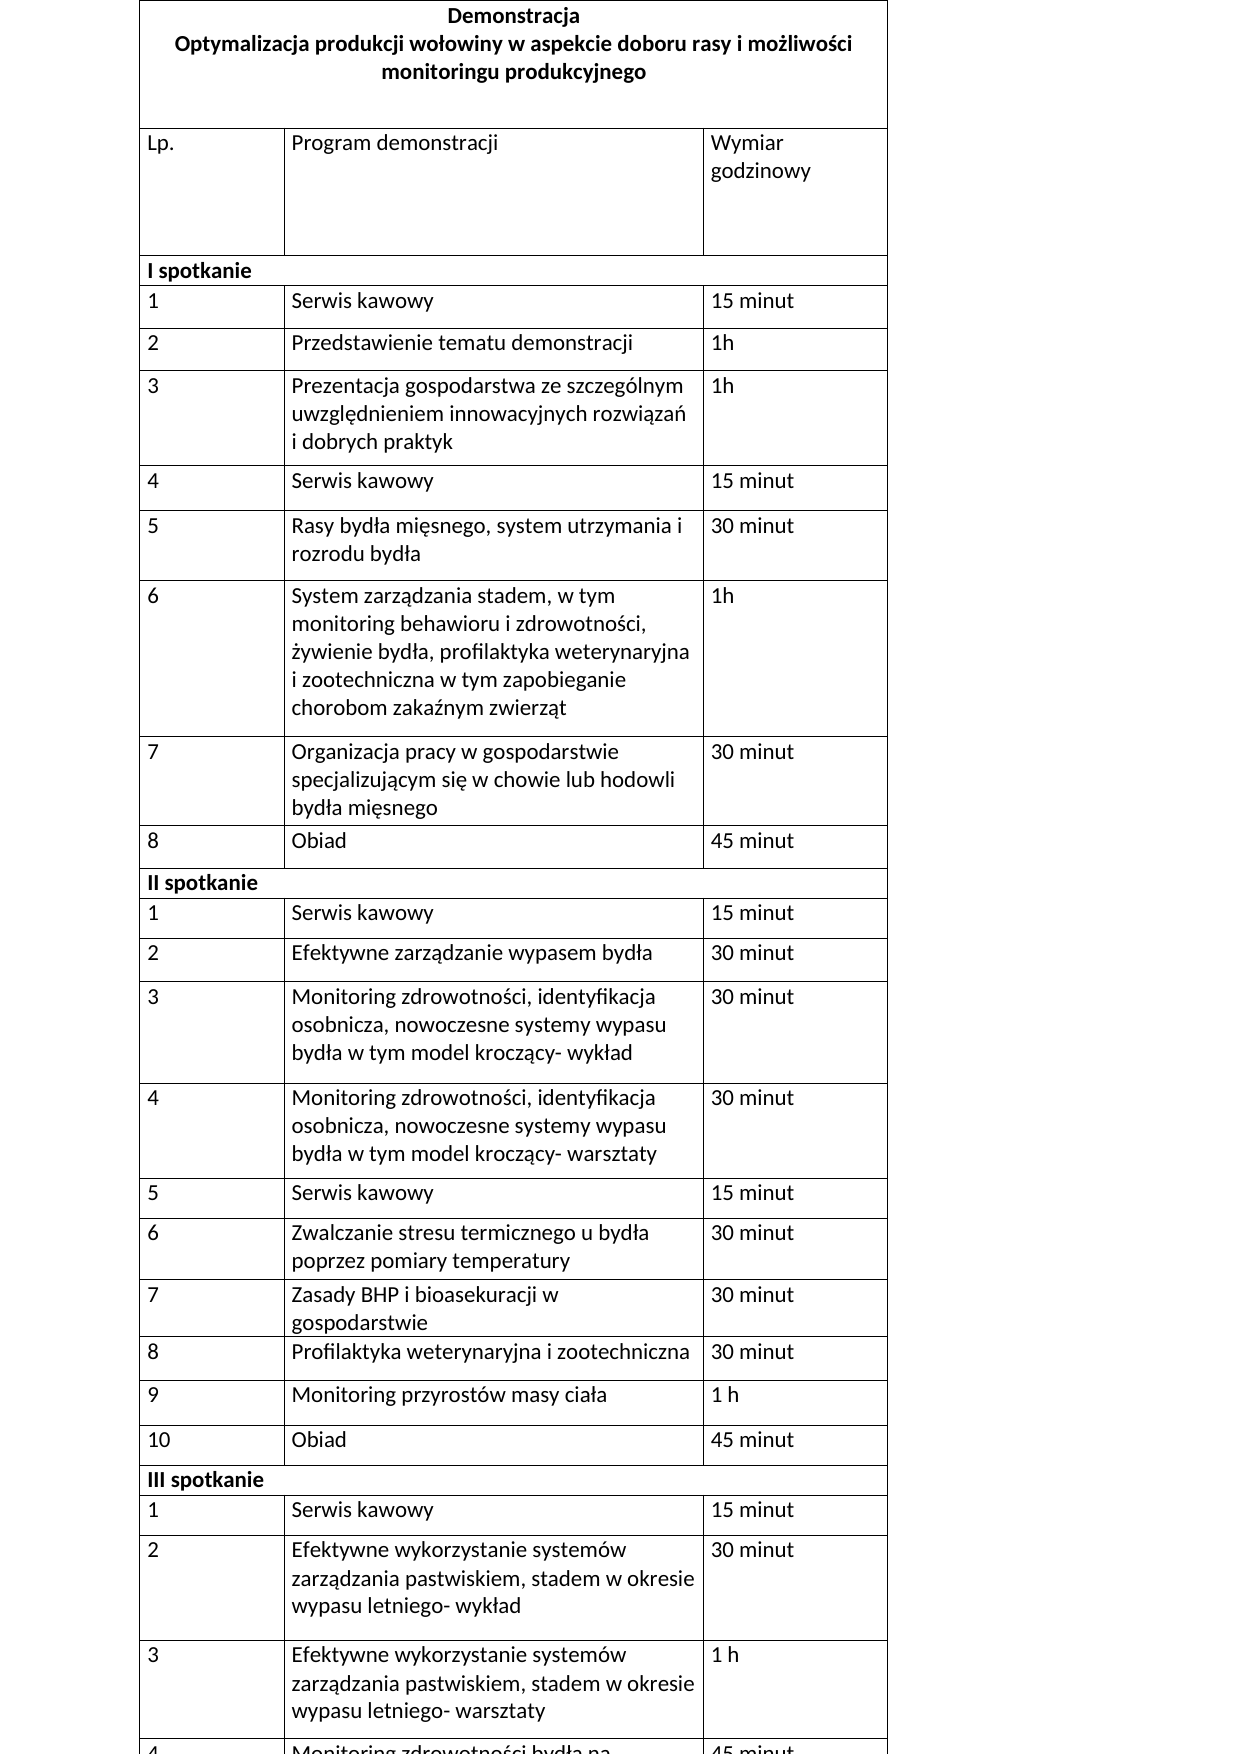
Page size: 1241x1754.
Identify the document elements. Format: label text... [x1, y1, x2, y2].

table_cell 2 [140, 1536, 284, 1639]
table_cell Organizacja pracy w gospodarstwie specjalizującym się w chowie lub hodowli bydła mięsnego [285, 737, 703, 825]
table_cell System zarządzania stadem, w tym monitoring behawioru i zdrowotności, żywienie bydła, profilaktyka weterynaryjna i zootechniczna w tym zapobieganie chorobom zakaźnym zwierząt [285, 581, 703, 736]
table_cell Profilaktyka weterynaryjna i zootechniczna [285, 1337, 703, 1379]
table_cell Serwis kawowy [285, 286, 703, 327]
table_cell II spotkanie [140, 869, 887, 897]
table_cell Obiad [285, 826, 703, 867]
table_cell 3 [140, 982, 284, 1082]
table_cell Wymiar godzinowy [704, 129, 887, 255]
table_cell 1 [140, 286, 284, 327]
table_cell Zwalczanie stresu termicznego u bydła poprzez pomiary temperatury [285, 1219, 703, 1279]
table_cell 6 [140, 581, 284, 736]
table_cell Prezentacja gospodarstwa ze szczególnym uwzględnieniem innowacyjnych rozwiązań i dobrych praktyk [285, 371, 703, 465]
table_cell Zasady BHP i bioasekuracji w gospodarstwie [285, 1280, 703, 1336]
table_header Demonstracja Optymalizacja produkcji wołowiny w aspekcie doboru rasy i możliwości monitoringu produkcyjnego [140, 1, 887, 127]
table_cell 45 minut [704, 1739, 887, 1754]
table_cell Serwis kawowy [285, 899, 703, 937]
table_cell Efektywne wykorzystanie systemów zarządzania pastwiskiem, stadem w okresie wypasu letniego- warsztaty [285, 1641, 703, 1738]
table_cell 30 minut [704, 511, 887, 580]
table_cell 4 [140, 1084, 284, 1177]
table_cell 9 [140, 1381, 284, 1424]
table_cell Serwis kawowy [285, 1179, 703, 1217]
table_cell Program demonstracji [285, 129, 703, 255]
table_cell 30 minut [704, 1219, 887, 1279]
table_cell Monitoring zdrowotności, identyfikacja osobnicza, nowoczesne systemy wypasu bydła w tym model kroczący- warsztaty [285, 1084, 703, 1177]
table_cell 5 [140, 1179, 284, 1217]
table_cell III spotkanie [140, 1466, 887, 1494]
table_cell 4 [140, 1739, 284, 1754]
table_cell 15 minut [704, 466, 887, 510]
table_cell 1h [704, 329, 887, 370]
table_cell Serwis kawowy [285, 1496, 703, 1534]
table_cell 1 h [704, 1381, 887, 1424]
table_cell Monitoring zdrowotności bydła na pastwisku w okresie letnim [285, 1739, 703, 1754]
table_cell 15 minut [704, 899, 887, 937]
table_cell 30 minut [704, 982, 887, 1082]
table_cell 8 [140, 826, 284, 867]
table_cell 3 [140, 1641, 284, 1738]
table_cell 30 minut [704, 1337, 887, 1379]
table_cell Efektywne wykorzystanie systemów zarządzania pastwiskiem, stadem w okresie wypasu letniego- wykład [285, 1536, 703, 1639]
table_cell 45 minut [704, 1426, 887, 1464]
table_cell 3 [140, 371, 284, 465]
table_cell 4 [140, 466, 284, 510]
table_cell I spotkanie [140, 256, 887, 285]
table_cell 15 minut [704, 1496, 887, 1534]
table_cell 5 [140, 511, 284, 580]
table_cell Obiad [285, 1426, 703, 1464]
table_cell Lp. [140, 129, 284, 255]
table_cell Monitoring zdrowotności, identyfikacja osobnicza, nowoczesne systemy wypasu bydła w tym model kroczący- wykład [285, 982, 703, 1082]
table_cell Monitoring przyrostów masy ciała [285, 1381, 703, 1424]
table_cell 15 minut [704, 286, 887, 327]
table_cell 1h [704, 371, 887, 465]
table_cell 30 minut [704, 1280, 887, 1336]
table_cell Przedstawienie tematu demonstracji [285, 329, 703, 370]
table_cell 30 minut [704, 1084, 887, 1177]
table_cell 7 [140, 737, 284, 825]
table_cell 15 minut [704, 1179, 887, 1217]
table_cell 8 [140, 1337, 284, 1379]
table_cell 30 minut [704, 737, 887, 825]
table_cell 1 [140, 899, 284, 937]
table_cell 7 [140, 1280, 284, 1336]
table_cell 6 [140, 1219, 284, 1279]
table_cell 2 [140, 939, 284, 981]
table_cell 1 [140, 1496, 284, 1534]
table_cell 2 [140, 329, 284, 370]
table_cell 1 h [704, 1641, 887, 1738]
table_cell Rasy bydła mięsnego, system utrzymania i rozrodu bydła [285, 511, 703, 580]
table_cell 10 [140, 1426, 284, 1464]
table_cell Efektywne zarządzanie wypasem bydła [285, 939, 703, 981]
table_cell 30 minut [704, 1536, 887, 1639]
table_cell Serwis kawowy [285, 466, 703, 510]
table_cell 45 minut [704, 826, 887, 867]
table_cell 1h [704, 581, 887, 736]
table_cell 30 minut [704, 939, 887, 981]
